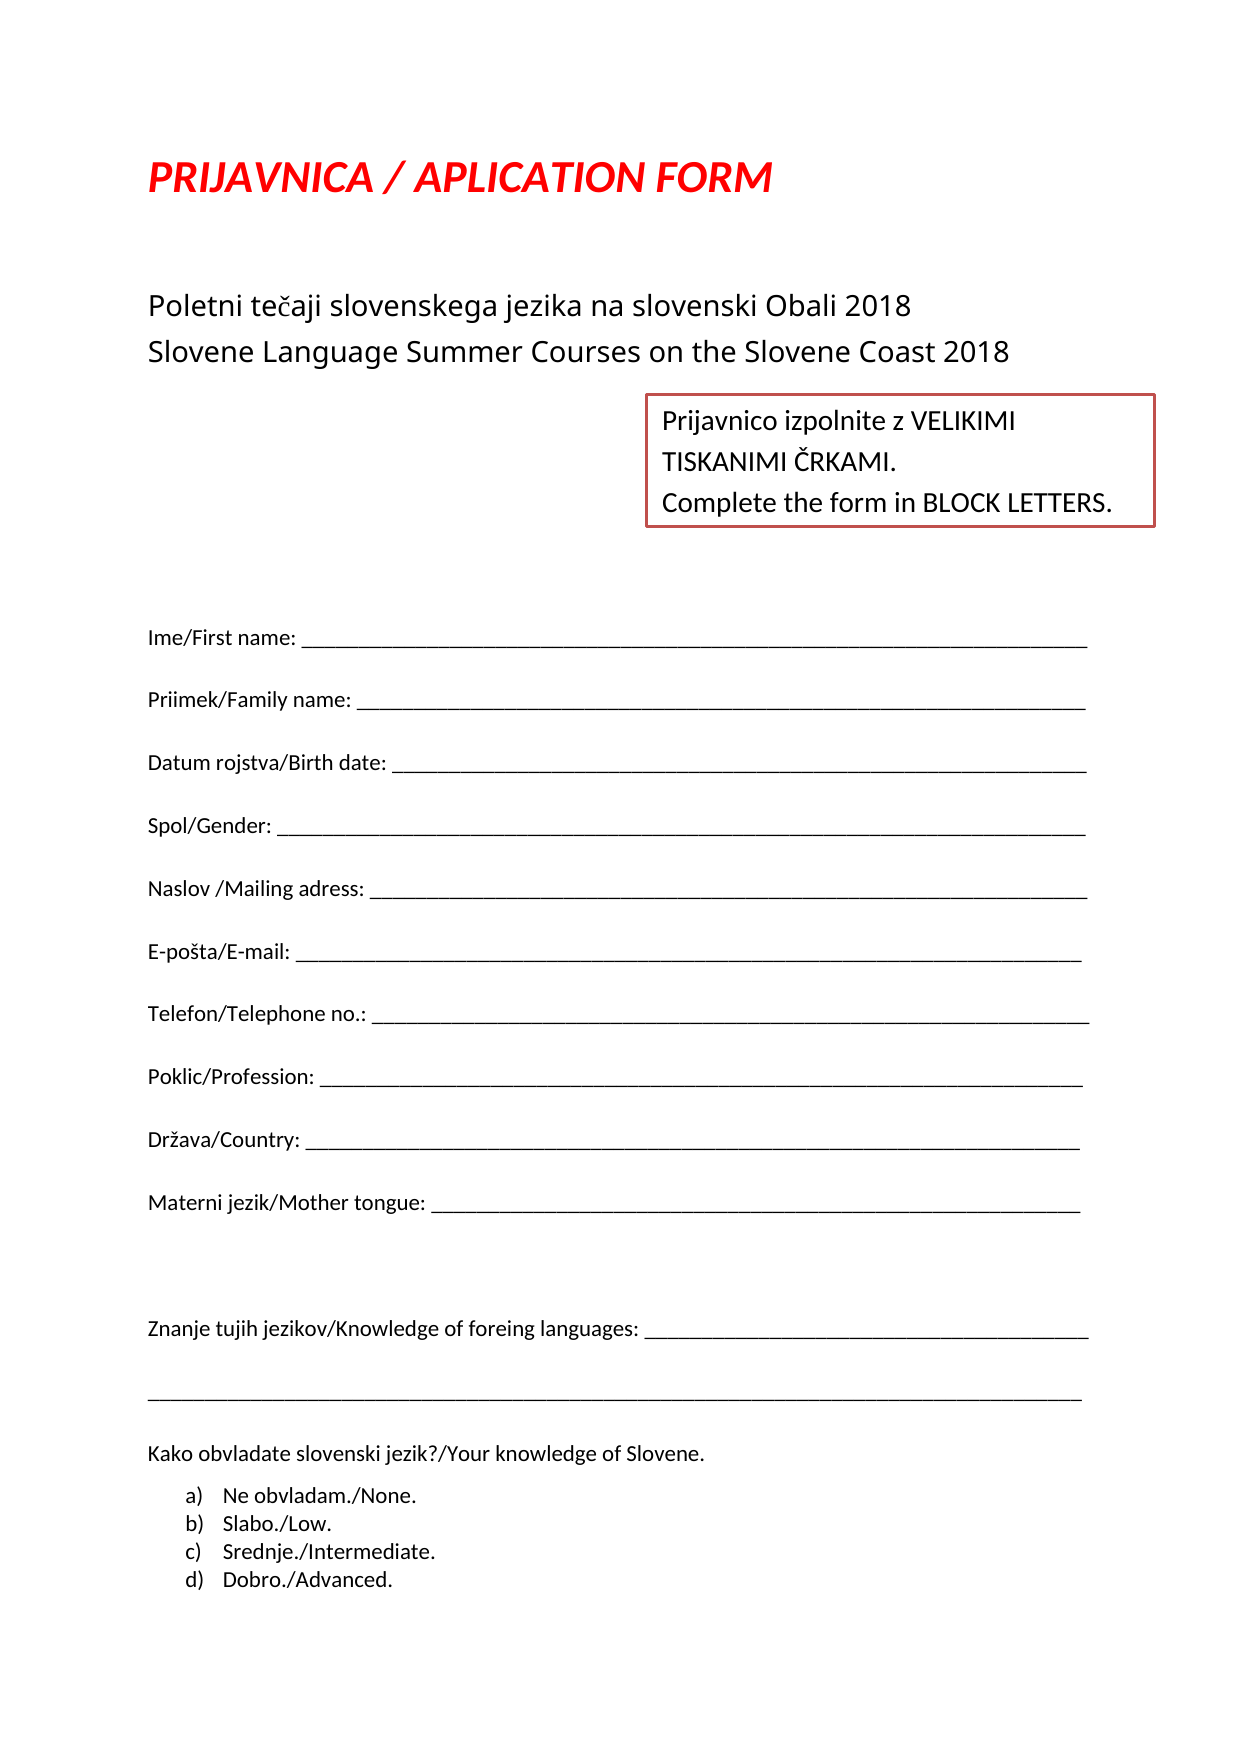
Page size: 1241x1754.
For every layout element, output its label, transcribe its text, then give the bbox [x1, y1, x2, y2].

text Priimek/Family name: ________________________________________________________________ [148, 686, 1093, 713]
text Naslov /Mailing adress: _______________________________________________________________ [148, 874, 1093, 902]
text Materni jezik/Mother tongue: _________________________________________________________ [148, 1188, 1093, 1216]
text Ime/First name: _____________________________________________________________________ [148, 623, 1093, 651]
text Slovene Language Summer Courses on the Slovene Coast 2018 [148, 331, 1093, 371]
text PRIJAVNICA / APLICATION FORM [148, 148, 1093, 203]
text Kako obvladate slovenski jezik?/Your knowledge of Slovene. [148, 1439, 1093, 1467]
list Srednje./Intermediate. [185, 1537, 1093, 1565]
list Dobro./Advanced. [185, 1565, 1093, 1593]
text Država/Country: ____________________________________________________________________ [148, 1125, 1093, 1153]
list Ne obvladam./None. [185, 1481, 1093, 1509]
text Spol/Gender: _______________________________________________________________________ [148, 811, 1093, 839]
text Poklic/Profession: ___________________________________________________________________ [148, 1062, 1093, 1090]
text Telefon/Telephone no.: _______________________________________________________________ [148, 999, 1093, 1028]
list Slabo./Low. [185, 1509, 1093, 1537]
text Znanje tujih jezikov/Knowledge of foreing languages: _______________________________________ [148, 1314, 1093, 1342]
text Datum rojstva/Birth date: _____________________________________________________________ [148, 748, 1093, 776]
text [148, 1376, 1093, 1404]
text Poletni tečaji slovenskega jezika na slovenski Obali 2018 [148, 286, 1093, 325]
text E-pošta/E-mail: _____________________________________________________________________ [148, 937, 1093, 965]
